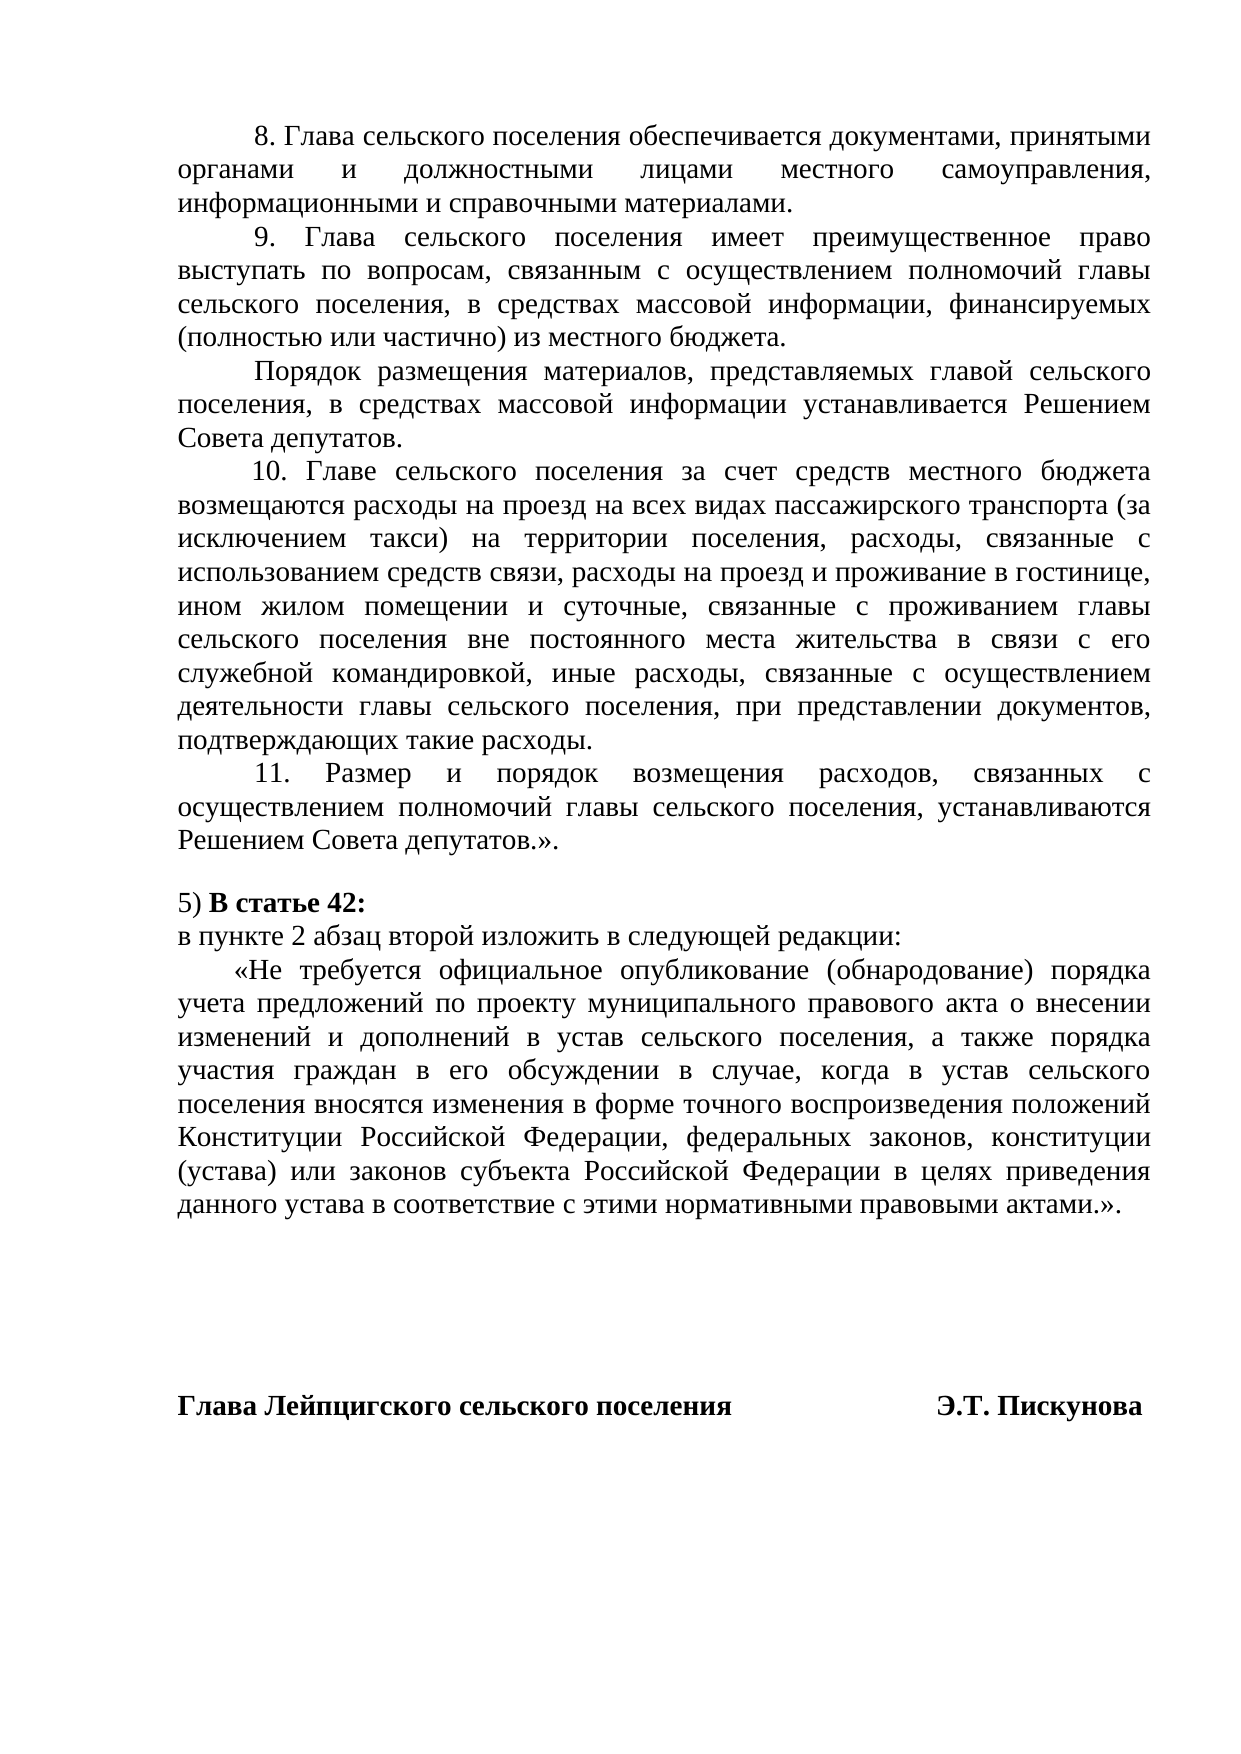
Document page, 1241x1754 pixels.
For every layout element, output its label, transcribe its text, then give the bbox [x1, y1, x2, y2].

text 9. Глава сельского поселения имеет преимущественное право выступать по вопросам, связанным с осуществлением полномочий главы сельского поселения, в средствах массовой информации, финансируемых (полностью или частично) из местного бюджета. [177, 219, 1152, 353]
text 8. Глава сельского поселения обеспечивается документами, принятыми органами и должностными лицами местного самоуправления, информационными и справочными материалами. [177, 118, 1152, 219]
text 5) В статье 42: [177, 885, 1152, 918]
text 11. Размер и порядок возмещения расходов, связанных с осуществлением полномочий главы сельского поселения, устанавливаются Решением Совета депутатов.». [177, 755, 1152, 856]
text Глава Лейпцигского сельского поселения Э.Т. Пискунова [177, 1388, 1152, 1421]
text Порядок размещения материалов, представляемых главой сельского поселения, в средствах массовой информации устанавливается Решением Совета депутатов. [177, 353, 1152, 453]
text 10. Главе сельского поселения за счет средств местного бюджета возмещаются расходы на проезд на всех видах пассажирского транспорта (за исключением такси) на территории поселения, расходы, связанные с использованием средств связи, расходы на проезд и проживание в гостинице, ином жилом помещении и суточные, связанные с проживанием главы сельского поселения вне постоянного места жительства в связи с его служебной командировкой, иные расходы, связанные с осуществлением деятельности главы сельского поселения, при представлении документов, подтверждающих такие расходы. [177, 453, 1152, 755]
text «Не требуется официальное опубликование (обнародование) порядка учета предложений по проекту муниципального правового акта о внесении изменений и дополнений в устав сельского поселения, а также порядка участия граждан в его обсуждении в случае, когда в устав сельского поселения вносятся изменения в форме точного воспроизведения положений Конституции Российской Федерации, федеральных законов, конституции (устава) или законов субъекта Российской Федерации в целях приведения данного устава в соответствие с этими нормативными правовыми актами.». [177, 952, 1152, 1220]
text в пункте 2 абзац второй изложить в следующей редакции: [177, 918, 1152, 952]
